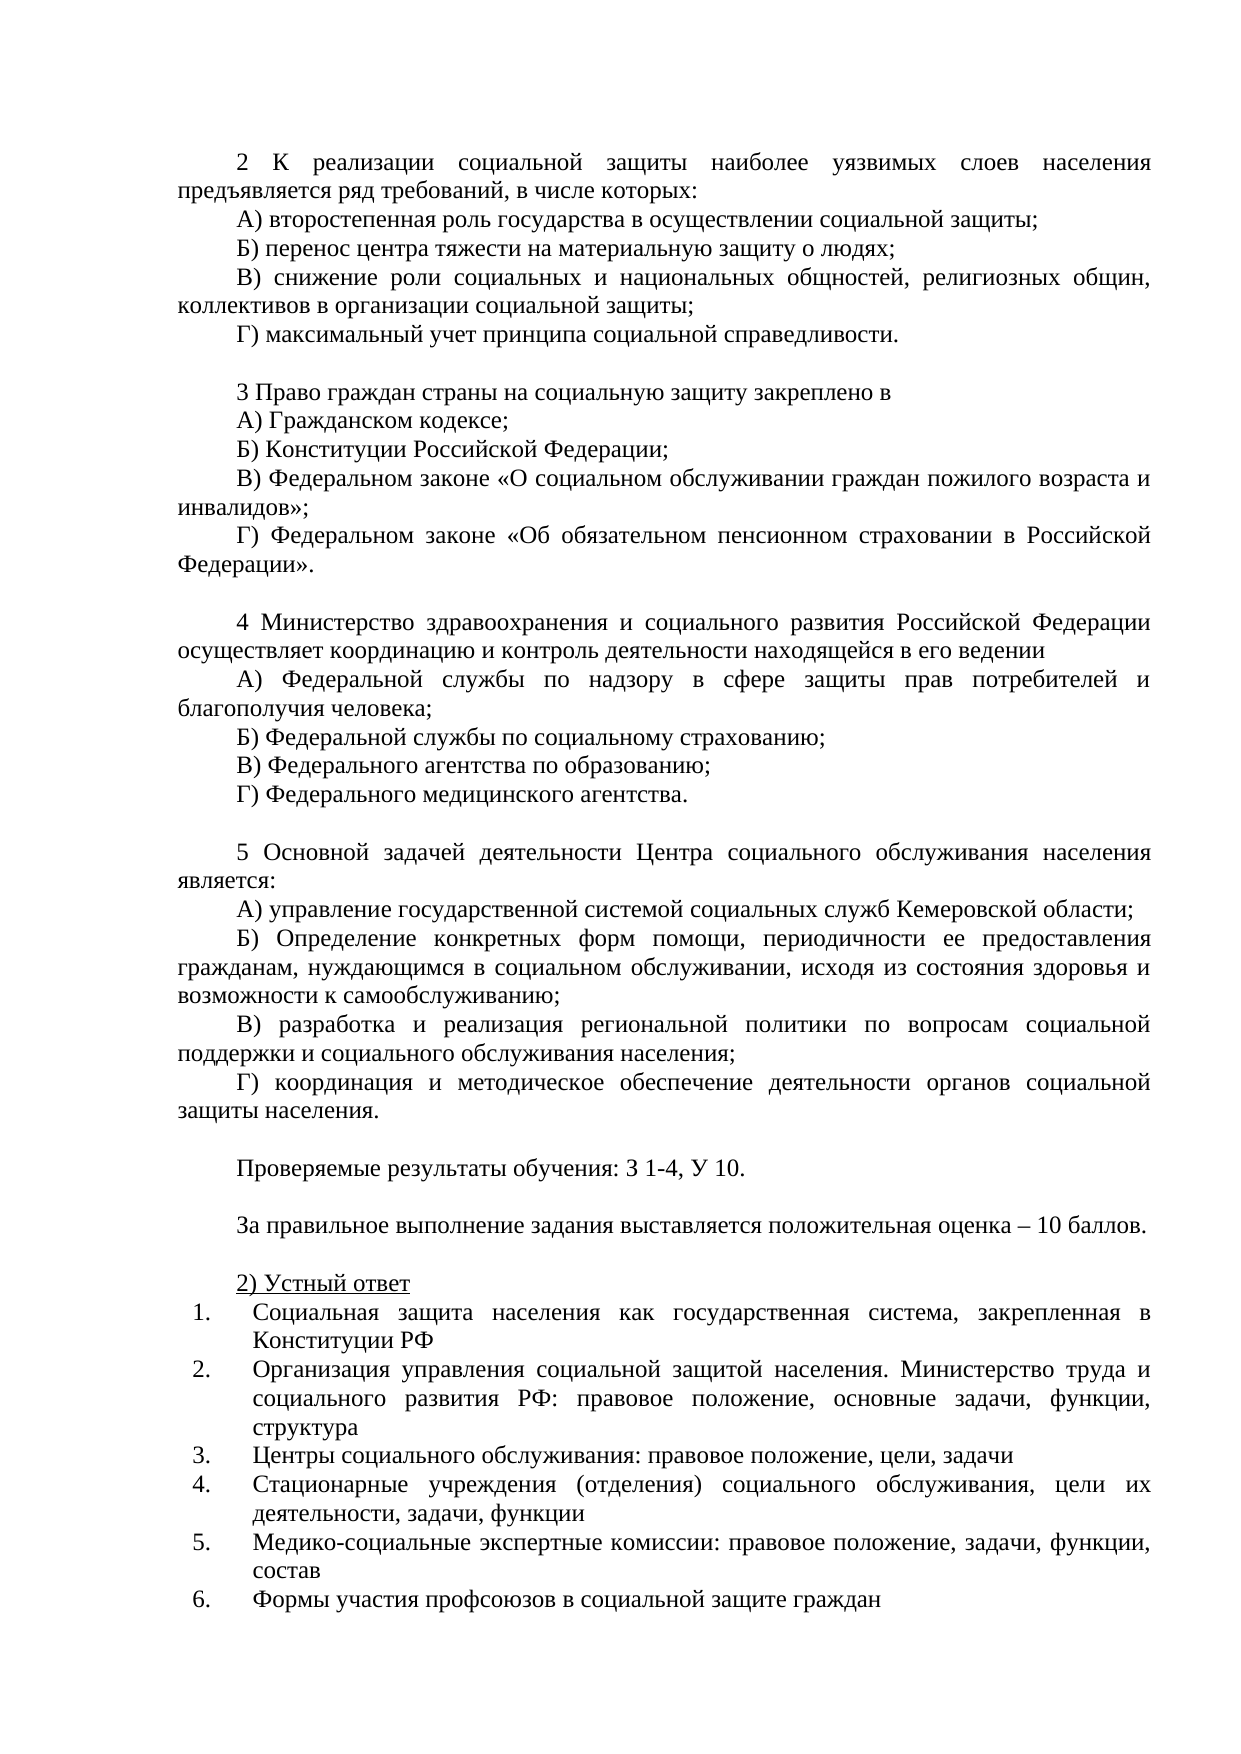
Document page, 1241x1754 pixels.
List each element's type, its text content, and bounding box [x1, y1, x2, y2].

list Формы участия профсоюзов в социальной защите граждан [192, 1584, 1152, 1613]
text Проверяемые результаты обучения: З 1-4, У 10. [177, 1153, 1152, 1182]
text 4 Министерство здравоохранения и социального развития Российской Федерации осуществляет координацию и контроль деятельности находящейся в его ведении [177, 607, 1152, 664]
text Г) Федеральном законе «Об обязательном пенсионном страховании в Российской Федерации». [177, 521, 1152, 578]
text А) второстепенная роль государства в осуществлении социальной защиты; [177, 204, 1152, 233]
text А) Гражданском кодексе; [177, 406, 1152, 434]
text А) управление государственной системой социальных служб Кемеровской области; [177, 894, 1152, 923]
list Стационарные учреждения (отделения) социального обслуживания, цели их деятельности, задачи, функции [192, 1469, 1152, 1527]
text В) Федеральном законе «О социальном обслуживании граждан пожилого возраста и инвалидов»; [177, 463, 1152, 521]
text А) Федеральной службы по надзору в сфере защиты прав потребителей и благополучия человека; [177, 664, 1152, 722]
text Г) максимальный учет принципа социальной справедливости. [177, 319, 1152, 348]
text Б) Конституции Российской Федерации; [177, 434, 1152, 463]
text 5 Основной задачей деятельности Центра социального обслуживания населения является: [177, 837, 1152, 894]
list Организация управления социальной защитой населения. Министерство труда и социального развития РФ: правовое положение, основные задачи, функции, структура [192, 1354, 1152, 1441]
text Б) Определение конкретных форм помощи, периодичности ее предоставления гражданам, нуждающимся в социальном обслуживании, исходя из состояния здоровья и возможности к самообслуживанию; [177, 923, 1152, 1009]
text 2) Устный ответ [177, 1268, 1152, 1297]
text Б) перенос центра тяжести на материальную защиту о людях; [177, 233, 1152, 262]
text Г) координация и методическое обеспечение деятельности органов социальной защиты населения. [177, 1067, 1152, 1124]
text 2 К реализации социальной защиты наиболее уязвимых слоев населения предъявляется ряд требований, в числе которых: [177, 147, 1152, 204]
list Социальная защита населения как государственная система, закрепленная в Конституции РФ [192, 1297, 1152, 1354]
text В) Федерального агентства по образованию; [177, 751, 1152, 779]
text 3 Право граждан страны на социальную защиту закреплено в [177, 377, 1152, 406]
text В) снижение роли социальных и национальных общностей, религиозных общин, коллективов в организации социальной защиты; [177, 262, 1152, 319]
text В) разработка и реализация региональной политики по вопросам социальной поддержки и социального обслуживания населения; [177, 1009, 1152, 1067]
list Медико-социальные экспертные комиссии: правовое положение, задачи, функции, состав [192, 1527, 1152, 1584]
list Центры социального обслуживания: правовое положение, цели, задачи [192, 1441, 1152, 1469]
text Г) Федерального медицинского агентства. [177, 779, 1152, 808]
text Б) Федеральной службы по социальному страхованию; [177, 722, 1152, 751]
text За правильное выполнение задания выставляется положительная оценка – 10 баллов. [177, 1211, 1152, 1239]
